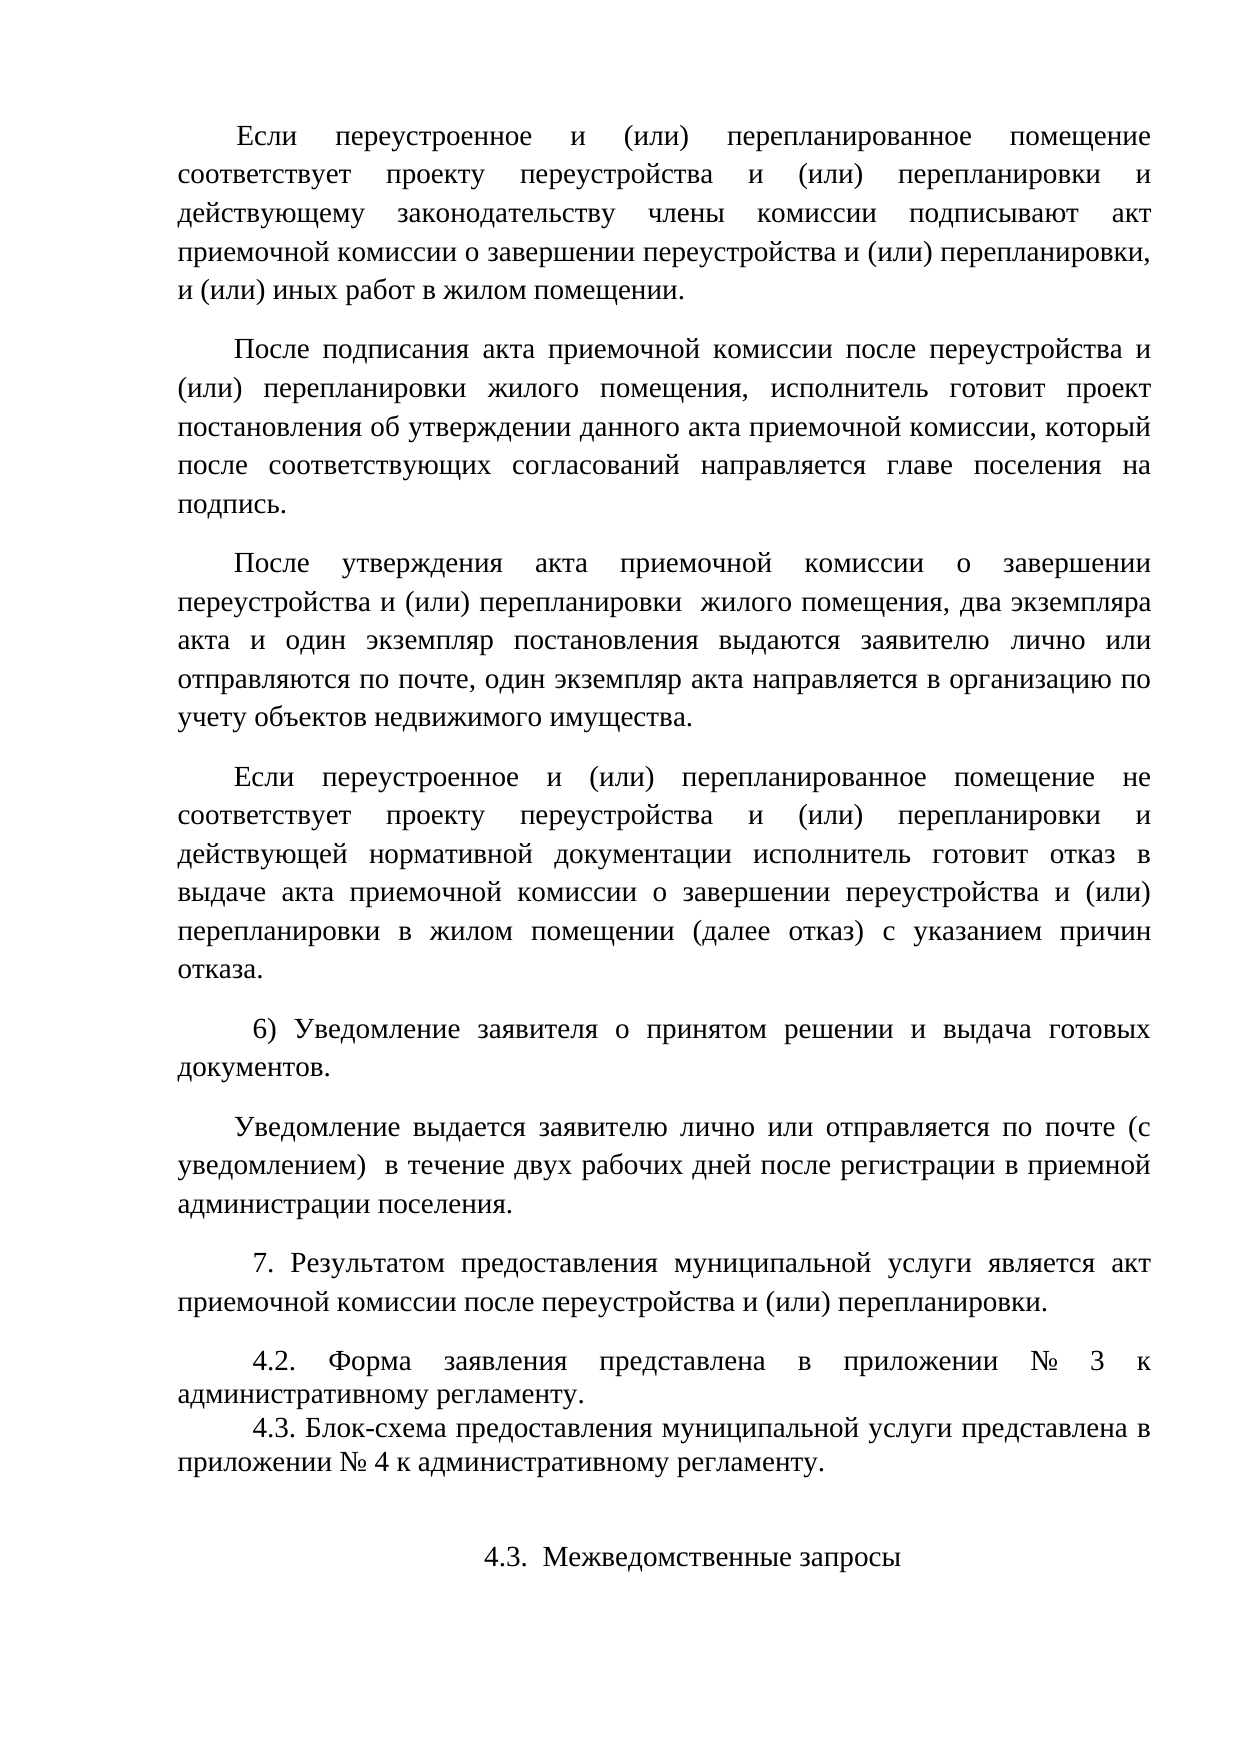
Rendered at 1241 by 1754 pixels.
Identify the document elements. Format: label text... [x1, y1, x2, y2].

text Если переустроенное и (или) перепланированное помещение не соответствует проекту переустройства и (или) перепланировки и действующей нормативной документации исполнитель готовит отказ в выдаче акта приемочной комиссии о завершении переустройства и (или) перепланировки в жилом помещении (далее отказ) с указанием причин отказа. [177, 759, 1152, 985]
text Уведомление выдается заявителю лично или отправляется по почте (с уведомлением) в течение двух рабочих дней после регистрации в приемной администрации поселения. [177, 1109, 1152, 1219]
text 4.2. Форма заявления представлена в приложении № 3 к административному регламенту. [177, 1343, 1152, 1410]
text 7. Результатом предоставления муниципальной услуги является акт приемочной комиссии после переустройства и (или) перепланировки. [177, 1245, 1152, 1317]
text 4.3. Межведомственные запросы [177, 1539, 1152, 1573]
text 6) Уведомление заявителя о принятом решении и выдача готовых документов. [177, 1011, 1152, 1083]
text 4.3. Блок-схема предоставления муниципальной услуги представлена в приложении № 4 к административному регламенту. [177, 1410, 1152, 1477]
text После утверждения акта приемочной комиссии о завершении переустройства и (или) перепланировки жилого помещения, два экземпляра акта и один экземпляр постановления выдаются заявителю лично или отправляются по почте, один экземпляр акта направляется в организацию по учету объектов недвижимого имущества. [177, 545, 1152, 733]
text Если переустроенное и (или) перепланированное помещение соответствует проекту переустройства и (или) перепланировки и действующему законодательству члены комиссии подписывают акт приемочной комиссии о завершении переустройства и (или) перепланировки, и (или) иных работ в жилом помещении. [177, 118, 1152, 306]
text После подписания акта приемочной комиссии после переустройства и (или) перепланировки жилого помещения, исполнитель готовит проект постановления об утверждении данного акта приемочной комиссии, который после соответствующих согласований направляется главе поселения на подпись. [177, 332, 1152, 519]
